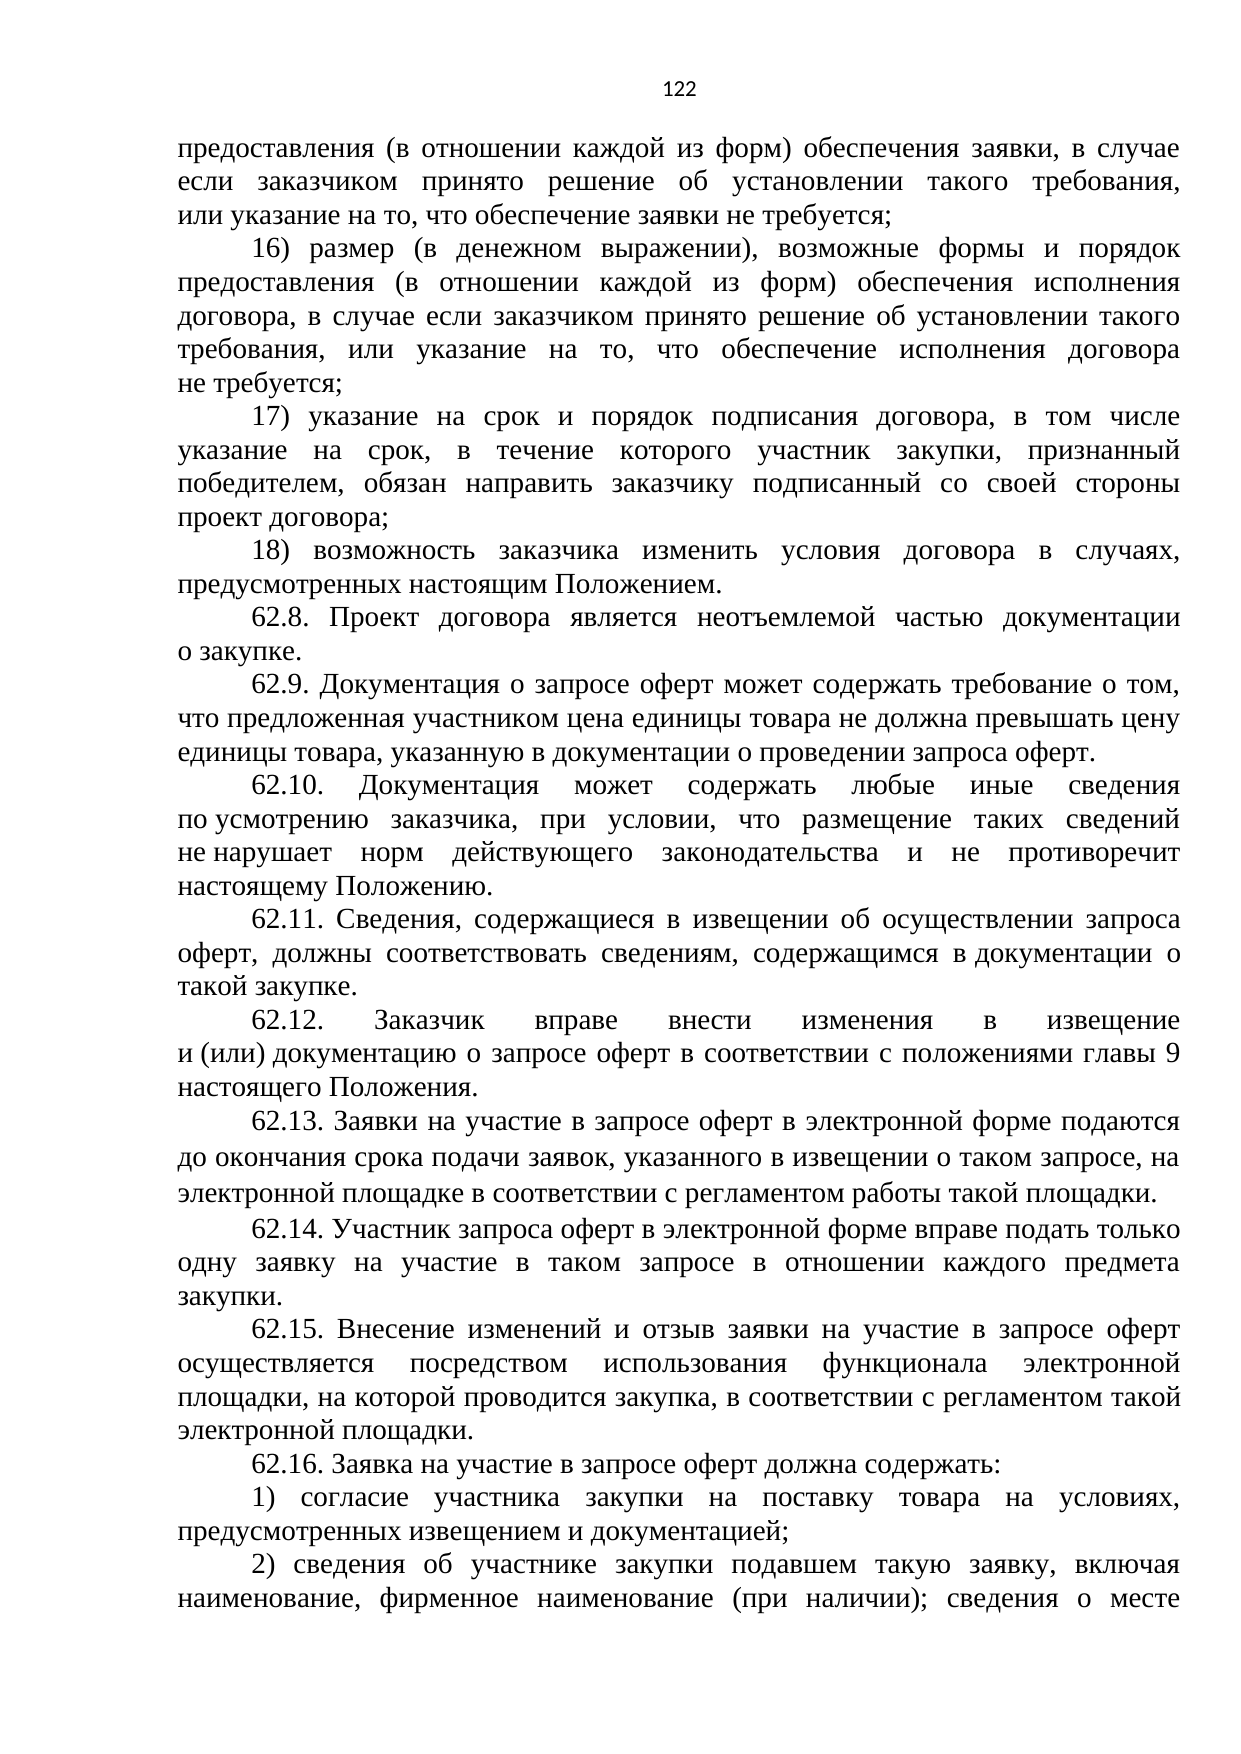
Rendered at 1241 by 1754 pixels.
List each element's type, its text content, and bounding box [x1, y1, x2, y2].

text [177, 1546, 1181, 1613]
text 1) согласие участника закупки на поставку товара на условиях, предусмотренных извещением и документацией; [177, 1479, 1181, 1546]
text 17) указание на срок и порядок подписания договора, в том числе указание на срок, в течение которого участник закупки, признанный победителем, обязан направить заказчику подписанный со своей стороны проект договора; [177, 398, 1181, 532]
text 62.12. Заказчик вправе внести изменения в извещение и (или) документацию о запросе оферт в соответствии с положениями главы 9 настоящего Положения. [177, 1002, 1181, 1103]
text 62.11. Сведения, содержащиеся в извещении об осуществлении запроса оферт, должны соответствовать сведениям, содержащимся в документации о такой закупке. [177, 901, 1181, 1002]
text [177, 130, 1181, 231]
text 62.13. Заявки на участие в запросе оферт в электронной форме подаются до окончания срока подачи заявок, указанного в извещении о таком запросе, на электронной площадке в соответствии с регламентом работы такой площадки. [177, 1103, 1181, 1208]
text 62.8. Проект договора является неотъемлемой частью документации о закупке. [177, 599, 1181, 667]
text 62.9. Документация о запросе оферт может содержать требование о том, что предложенная участником цена единицы товара не должна превышать цену единицы товара, указанную в документации о проведении запроса оферт. [177, 667, 1181, 767]
text 16) размер (в денежном выражении), возможные формы и порядок предоставления (в отношении каждой из форм) обеспечения исполнения договора, в случае если заказчиком принято решение об установлении такого требования, или указание на то, что обеспечение исполнения договора не требуется; [177, 231, 1181, 398]
text 62.14. Участник запроса оферт в электронной форме вправе подать только одну заявку на участие в таком запросе в отношении каждого предмета закупки. [177, 1211, 1181, 1312]
text 62.15. Внесение изменений и отзыв заявки на участие в запросе оферт осуществляется посредством использования функционала электронной площадки, на которой проводится закупка, в соответствии с регламентом такой электронной площадки. [177, 1312, 1181, 1446]
text 62.16. Заявка на участие в запросе оферт должна содержать: [177, 1446, 1181, 1479]
text 18) возможность заказчика изменить условия договора в случаях, предусмотренных настоящим Положением. [177, 532, 1181, 599]
text 62.10. Документация может содержать любые иные сведения по усмотрению заказчика, при условии, что размещение таких сведений не нарушает норм действующего законодательства и не противоречит настоящему Положению. [177, 767, 1181, 901]
